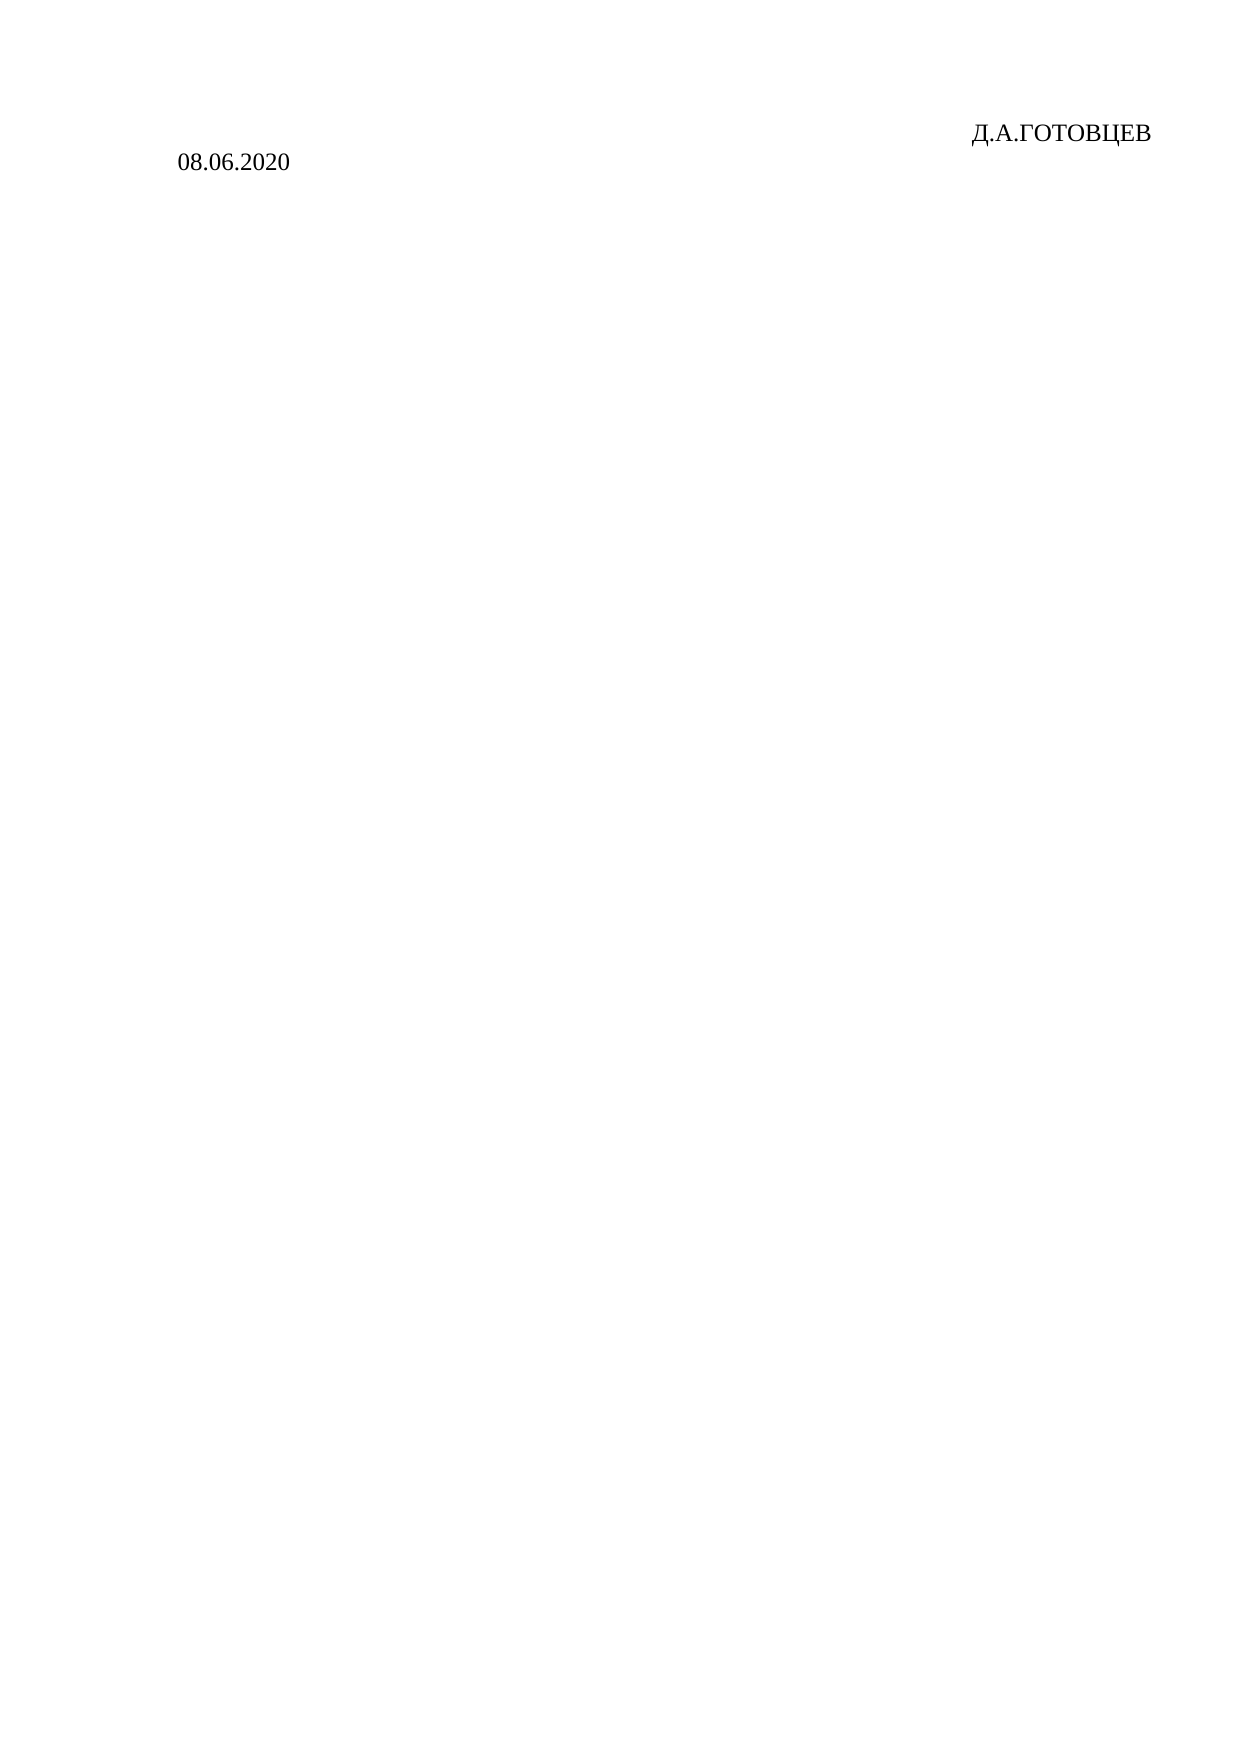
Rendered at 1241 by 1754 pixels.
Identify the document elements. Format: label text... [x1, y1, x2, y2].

text 08.06.2020 [177, 147, 1152, 176]
text Д.А.ГОТОВЦЕВ [177, 118, 1152, 147]
